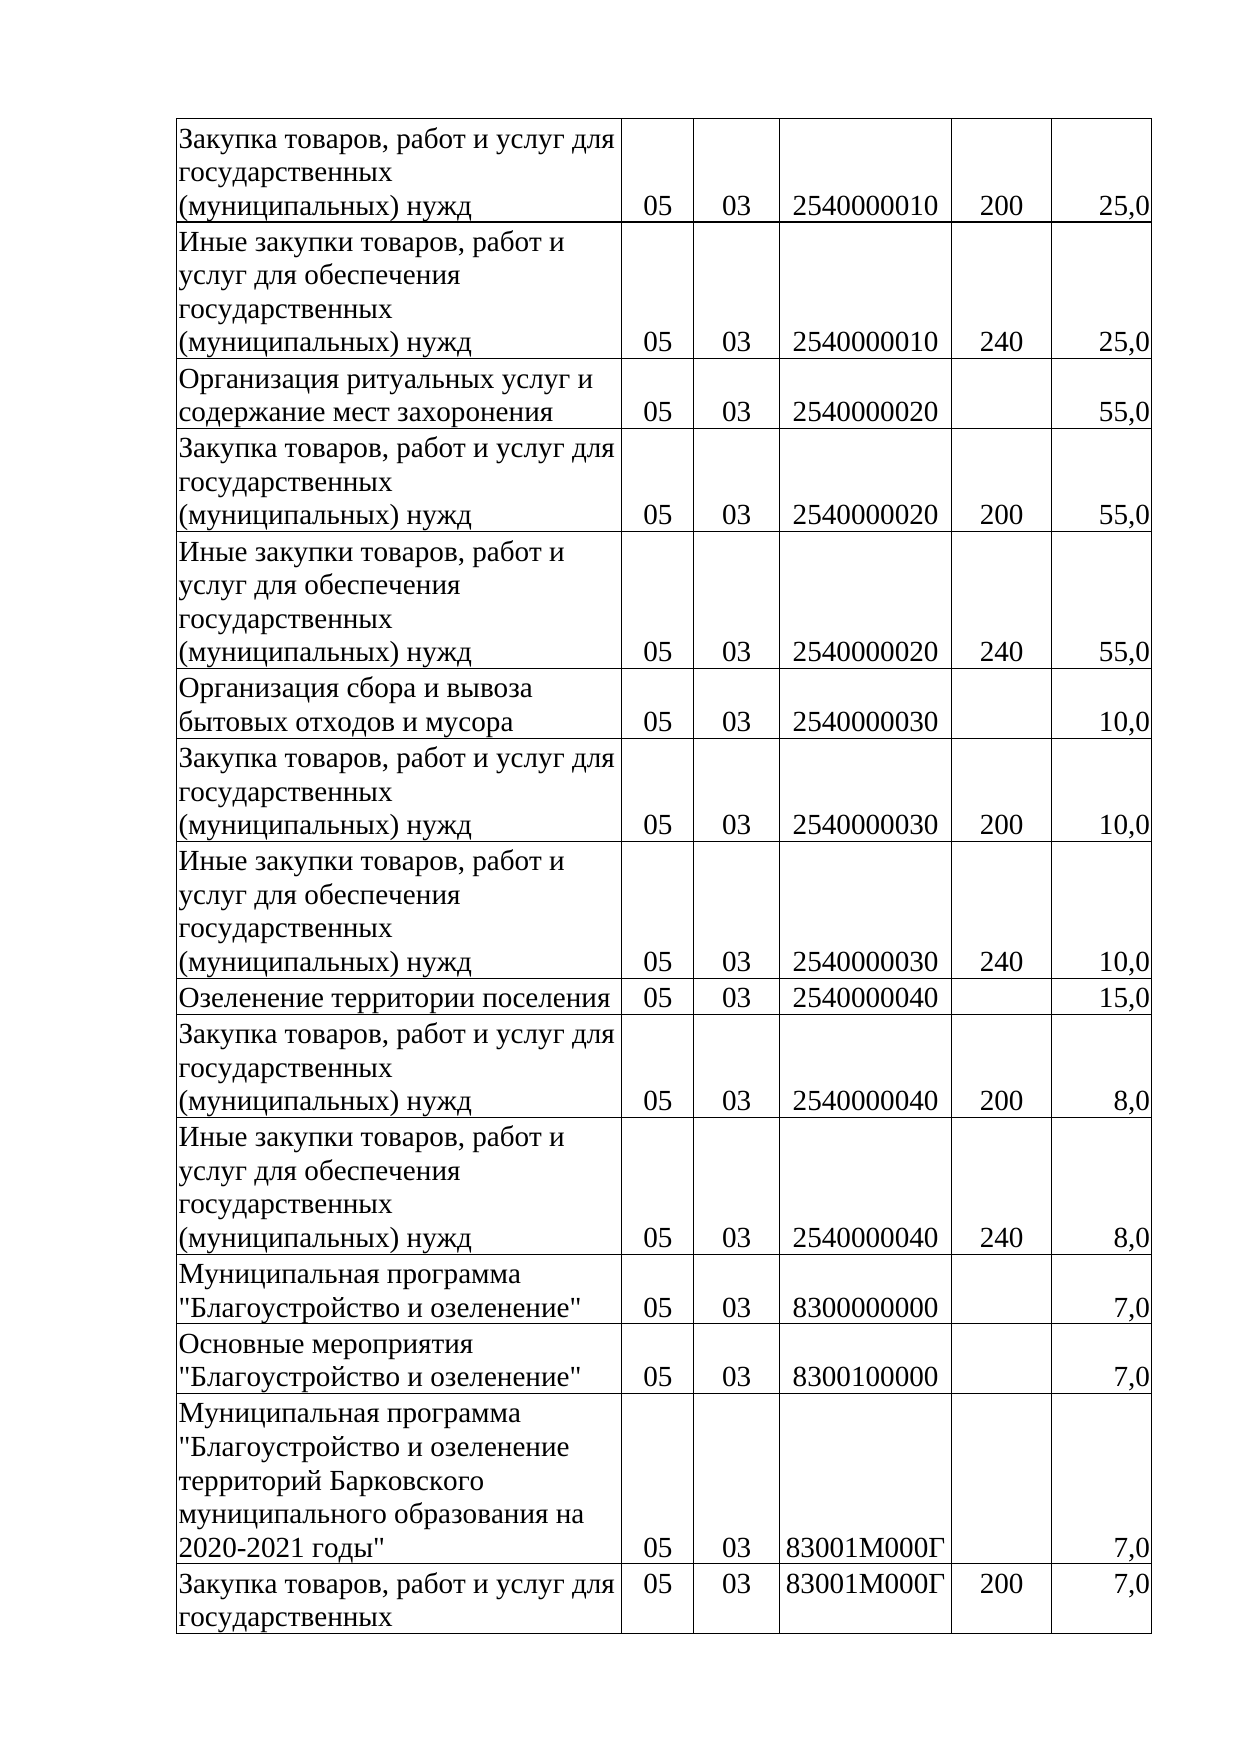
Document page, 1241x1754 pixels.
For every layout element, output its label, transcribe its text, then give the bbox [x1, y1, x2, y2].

table_cell 7,0 [1052, 1324, 1151, 1393]
table_cell [952, 1324, 1051, 1393]
table_cell 03 [694, 223, 779, 358]
table_cell [952, 669, 1051, 737]
table_cell Закупка товаров, работ и услуг для государственных (муниципальных) нужд [177, 1015, 621, 1117]
table_cell 03 [694, 119, 779, 221]
table_cell 05 [622, 532, 693, 668]
table_cell [952, 1255, 1051, 1323]
table_cell 55,0 [1052, 359, 1151, 428]
table_cell 03 [694, 429, 779, 531]
table_cell 8300100000 [780, 1324, 951, 1393]
table_cell 05 [622, 1324, 693, 1393]
table_cell 10,0 [1052, 842, 1151, 977]
table_cell 05 [622, 429, 693, 531]
table_cell Закупка товаров, работ и услуг для государственных (муниципальных) нужд [177, 119, 621, 221]
table_cell [952, 1394, 1051, 1563]
table_cell 240 [952, 842, 1051, 977]
table_cell Иные закупки товаров, работ и услуг для обеспечения государственных (муниципальных) нужд [177, 223, 621, 358]
table_cell Озеленение территории поселения [177, 979, 621, 1014]
table_cell 2540000040 [780, 1015, 951, 1117]
table_cell 7,0 [1052, 1394, 1151, 1563]
table_cell 2540000030 [780, 739, 951, 841]
table_cell 2540000010 [780, 223, 951, 358]
table_cell Иные закупки товаров, работ и услуг для обеспечения государственных (муниципальных) нужд [177, 842, 621, 977]
table_cell 10,0 [1052, 669, 1151, 737]
table_cell 03 [694, 532, 779, 668]
table_cell 2540000020 [780, 532, 951, 668]
table_cell Закупка товаров, работ и услуг для государственных (муниципальных) нужд [177, 429, 621, 531]
table_cell 05 [622, 1118, 693, 1254]
table_cell 8,0 [1052, 1015, 1151, 1117]
table_cell [952, 359, 1051, 428]
table_cell Муниципальная программа "Благоустройство и озеленение территорий Барковского муниципального образования на 2020-2021 годы" [177, 1394, 621, 1563]
table_cell 7,0 [1052, 1255, 1151, 1323]
table_cell 2540000020 [780, 429, 951, 531]
table_cell 2540000030 [780, 669, 951, 737]
table_cell 03 [694, 359, 779, 428]
table_cell Закупка товаров, работ и услуг для государственных (муниципальных) нужд [177, 739, 621, 841]
table_cell 200 [952, 119, 1051, 221]
table_cell 05 [622, 979, 693, 1014]
table_cell 03 [694, 1118, 779, 1254]
table_cell 2540000030 [780, 842, 951, 977]
table_cell 240 [952, 223, 1051, 358]
table_cell 05 [622, 739, 693, 841]
table_cell 03 [694, 1255, 779, 1323]
table_cell 03 [694, 669, 779, 737]
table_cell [177, 1564, 621, 1633]
table_cell 200 [952, 1564, 1051, 1633]
table_cell 10,0 [1052, 739, 1151, 841]
table_cell 05 [622, 669, 693, 737]
table_cell 05 [622, 119, 693, 221]
table_cell 83001М000Г [780, 1394, 951, 1563]
table_cell 05 [622, 1564, 693, 1633]
table_cell 240 [952, 532, 1051, 668]
table_cell 05 [622, 842, 693, 977]
table_cell 200 [952, 429, 1051, 531]
table_cell 05 [622, 223, 693, 358]
table_cell 03 [694, 1564, 779, 1633]
table_cell 55,0 [1052, 429, 1151, 531]
table_cell 05 [622, 1015, 693, 1117]
table_cell 55,0 [1052, 532, 1151, 668]
table_cell Организация сбора и вывоза бытовых отходов и мусора [177, 669, 621, 737]
table_cell 05 [622, 1394, 693, 1563]
table_cell Иные закупки товаров, работ и услуг для обеспечения государственных (муниципальных) нужд [177, 1118, 621, 1254]
table_cell 8300000000 [780, 1255, 951, 1323]
table_cell 03 [694, 842, 779, 977]
table_cell Иные закупки товаров, работ и услуг для обеспечения государственных (муниципальных) нужд [177, 532, 621, 668]
table_cell 2540000010 [780, 119, 951, 221]
table_cell 03 [694, 739, 779, 841]
table_cell 200 [952, 739, 1051, 841]
table_cell 200 [952, 1015, 1051, 1117]
table_cell 05 [622, 359, 693, 428]
table_cell 03 [694, 1324, 779, 1393]
table_cell 05 [622, 1255, 693, 1323]
table_cell Организация ритуальных услуг и содержание мест захоронения [177, 359, 621, 428]
table_cell 2540000040 [780, 1118, 951, 1254]
table_cell 25,0 [1052, 119, 1151, 221]
table_cell 2540000040 [780, 979, 951, 1014]
table_cell Основные мероприятия "Благоустройство и озеленение" [177, 1324, 621, 1393]
table_cell [952, 979, 1051, 1014]
table_cell 8,0 [1052, 1118, 1151, 1254]
table_cell 25,0 [1052, 223, 1151, 358]
table_cell 7,0 [1052, 1564, 1151, 1633]
table_cell 03 [694, 979, 779, 1014]
table_cell 03 [694, 1015, 779, 1117]
table_cell Муниципальная программа "Благоустройство и озеленение" [177, 1255, 621, 1323]
table_cell 83001М000Г [780, 1564, 951, 1633]
table_cell 15,0 [1052, 979, 1151, 1014]
table_cell 2540000020 [780, 359, 951, 428]
table_cell 240 [952, 1118, 1051, 1254]
table_cell 03 [694, 1394, 779, 1563]
